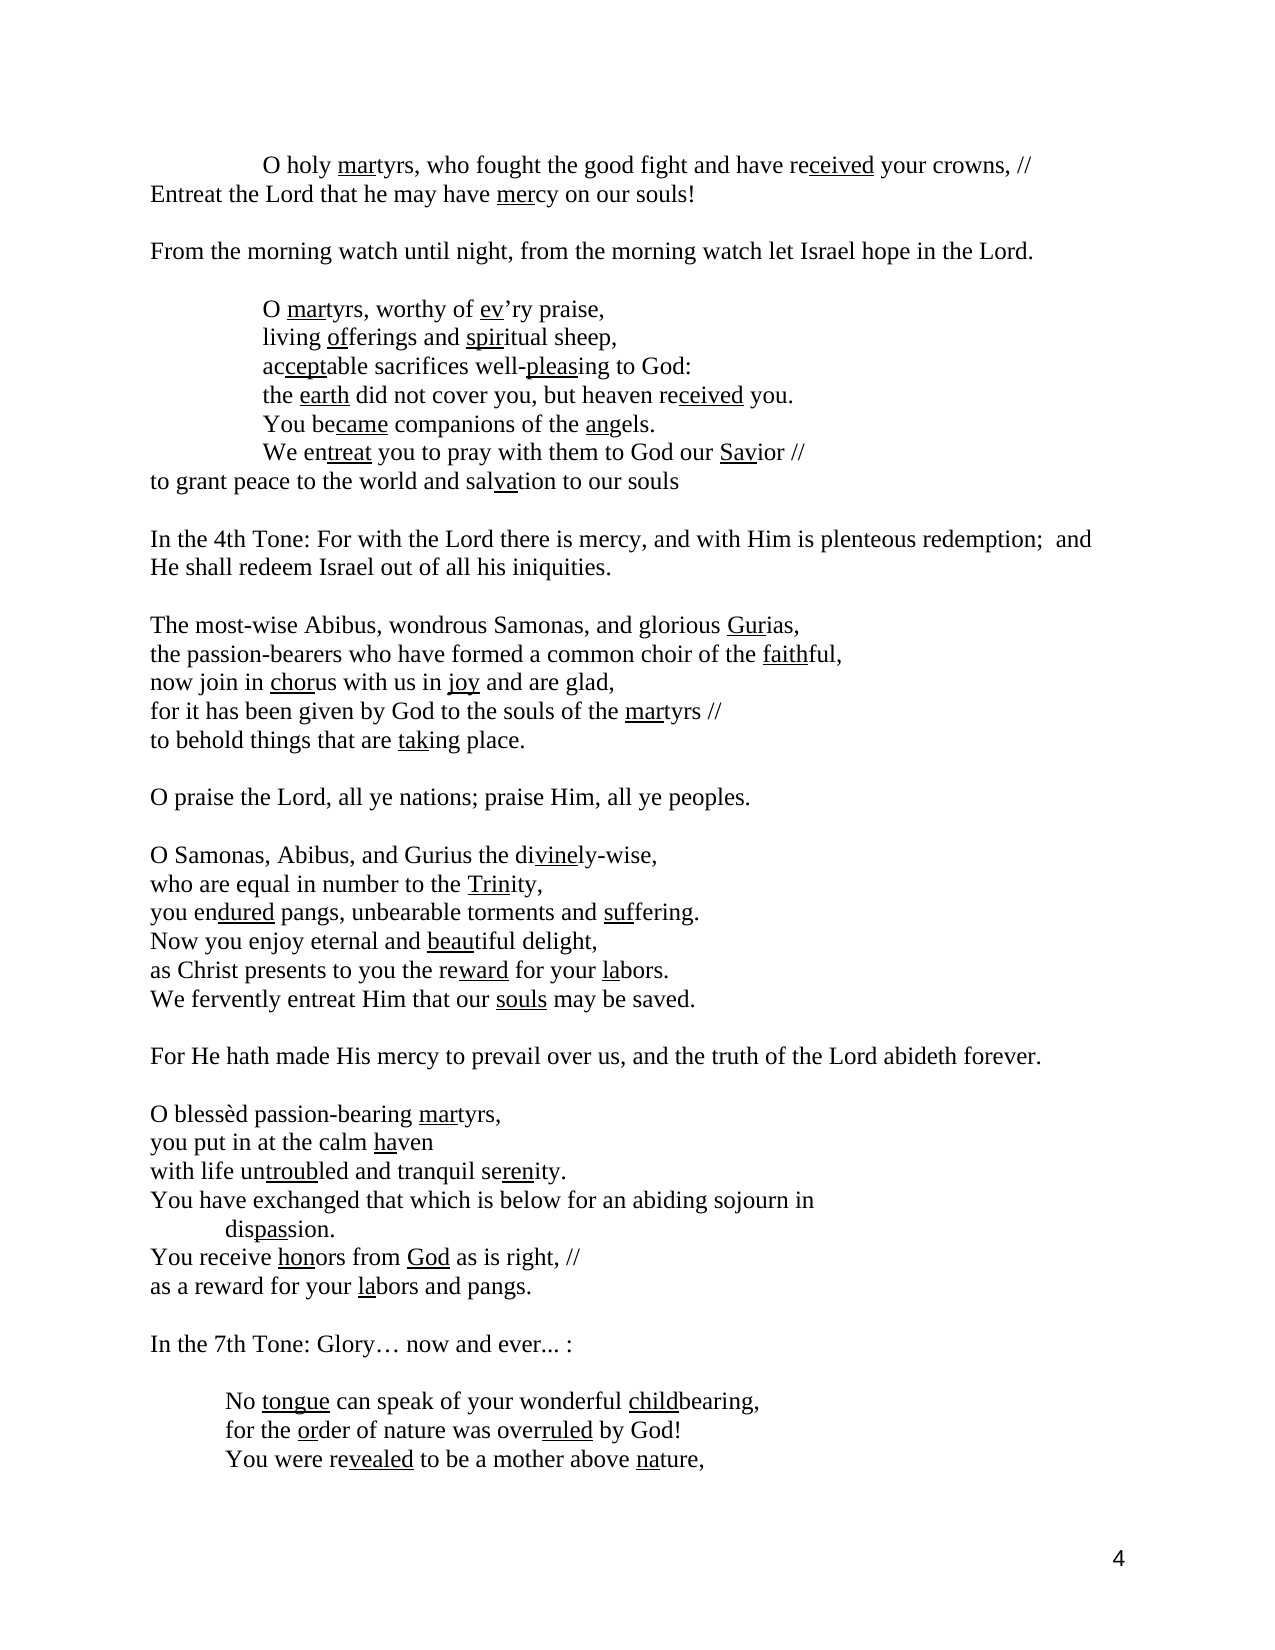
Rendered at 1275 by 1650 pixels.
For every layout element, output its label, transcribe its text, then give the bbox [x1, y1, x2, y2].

text Entreat the Lord that he may have mercy on our souls! [150, 179, 1125, 207]
text No tongue can speak of your wonderful childbearing, [225, 1386, 1125, 1415]
text you endured pangs, unbearable torments and suffering. [150, 897, 1125, 926]
text Now you enjoy eternal and beautiful delight, [150, 926, 1125, 955]
text You became companions of the angels. [262, 409, 1125, 437]
text You were revealed to be a mother above nature, [225, 1444, 1125, 1472]
text O Samonas, Abibus, and Gurius the divinely-wise, [150, 840, 1125, 869]
text to grant peace to the world and salvation to our souls [150, 466, 1125, 495]
text now join in chorus with us in joy and are glad, [150, 667, 1125, 696]
text O praise the Lord, all ye nations; praise Him, all ye peoples. [150, 782, 1125, 811]
text to behold things that are taking place. [150, 725, 1125, 754]
text as Christ presents to you the reward for your labors. [150, 955, 1125, 984]
text you put in at the calm haven [150, 1127, 1125, 1156]
text for the order of nature was overruled by God! [225, 1415, 1125, 1444]
text We entreat you to pray with them to God our Savior // [262, 437, 1125, 466]
text with life untroubled and tranquil serenity. [150, 1156, 1125, 1185]
text From the morning watch until night, from the morning watch let Israel hope in the Lord. [150, 236, 1125, 265]
text For He hath made His mercy to prevail over us, and the truth of the Lord abideth forever. [150, 1041, 1125, 1070]
text acceptable sacrifices well-pleasing to God: [262, 351, 1125, 380]
text O martyrs, worthy of ev’ry praise, [262, 294, 1125, 322]
text O blessèd passion-bearing martyrs, [150, 1099, 1125, 1127]
text In the 4th Tone: For with the Lord there is mercy, and with Him is plenteous redemption; and He shall redeem Israel out of all his iniquities. [150, 524, 1125, 581]
text We fervently entreat Him that our souls may be saved. [150, 984, 1125, 1012]
text dispassion. [150, 1214, 1125, 1242]
text living offerings and spiritual sheep, [262, 322, 1125, 351]
text The most-wise Abibus, wondrous Samonas, and glorious Gurias, [150, 610, 1125, 639]
text the earth did not cover you, but heaven received you. [262, 380, 1125, 409]
text You have exchanged that which is below for an abiding sojourn in [150, 1185, 1125, 1214]
text O holy martyrs, who fought the good fight and have received your crowns, // [262, 150, 1125, 179]
text In the 7th Tone: Glory… now and ever... : [150, 1329, 1125, 1357]
text as a reward for your labors and pangs. [150, 1271, 1125, 1300]
text You receive honors from God as is right, // [150, 1242, 1125, 1271]
text the passion-bearers who have formed a common choir of the faithful, [150, 639, 1125, 667]
text who are equal in number to the Trinity, [150, 869, 1125, 897]
text for it has been given by God to the souls of the martyrs // [150, 696, 1125, 725]
